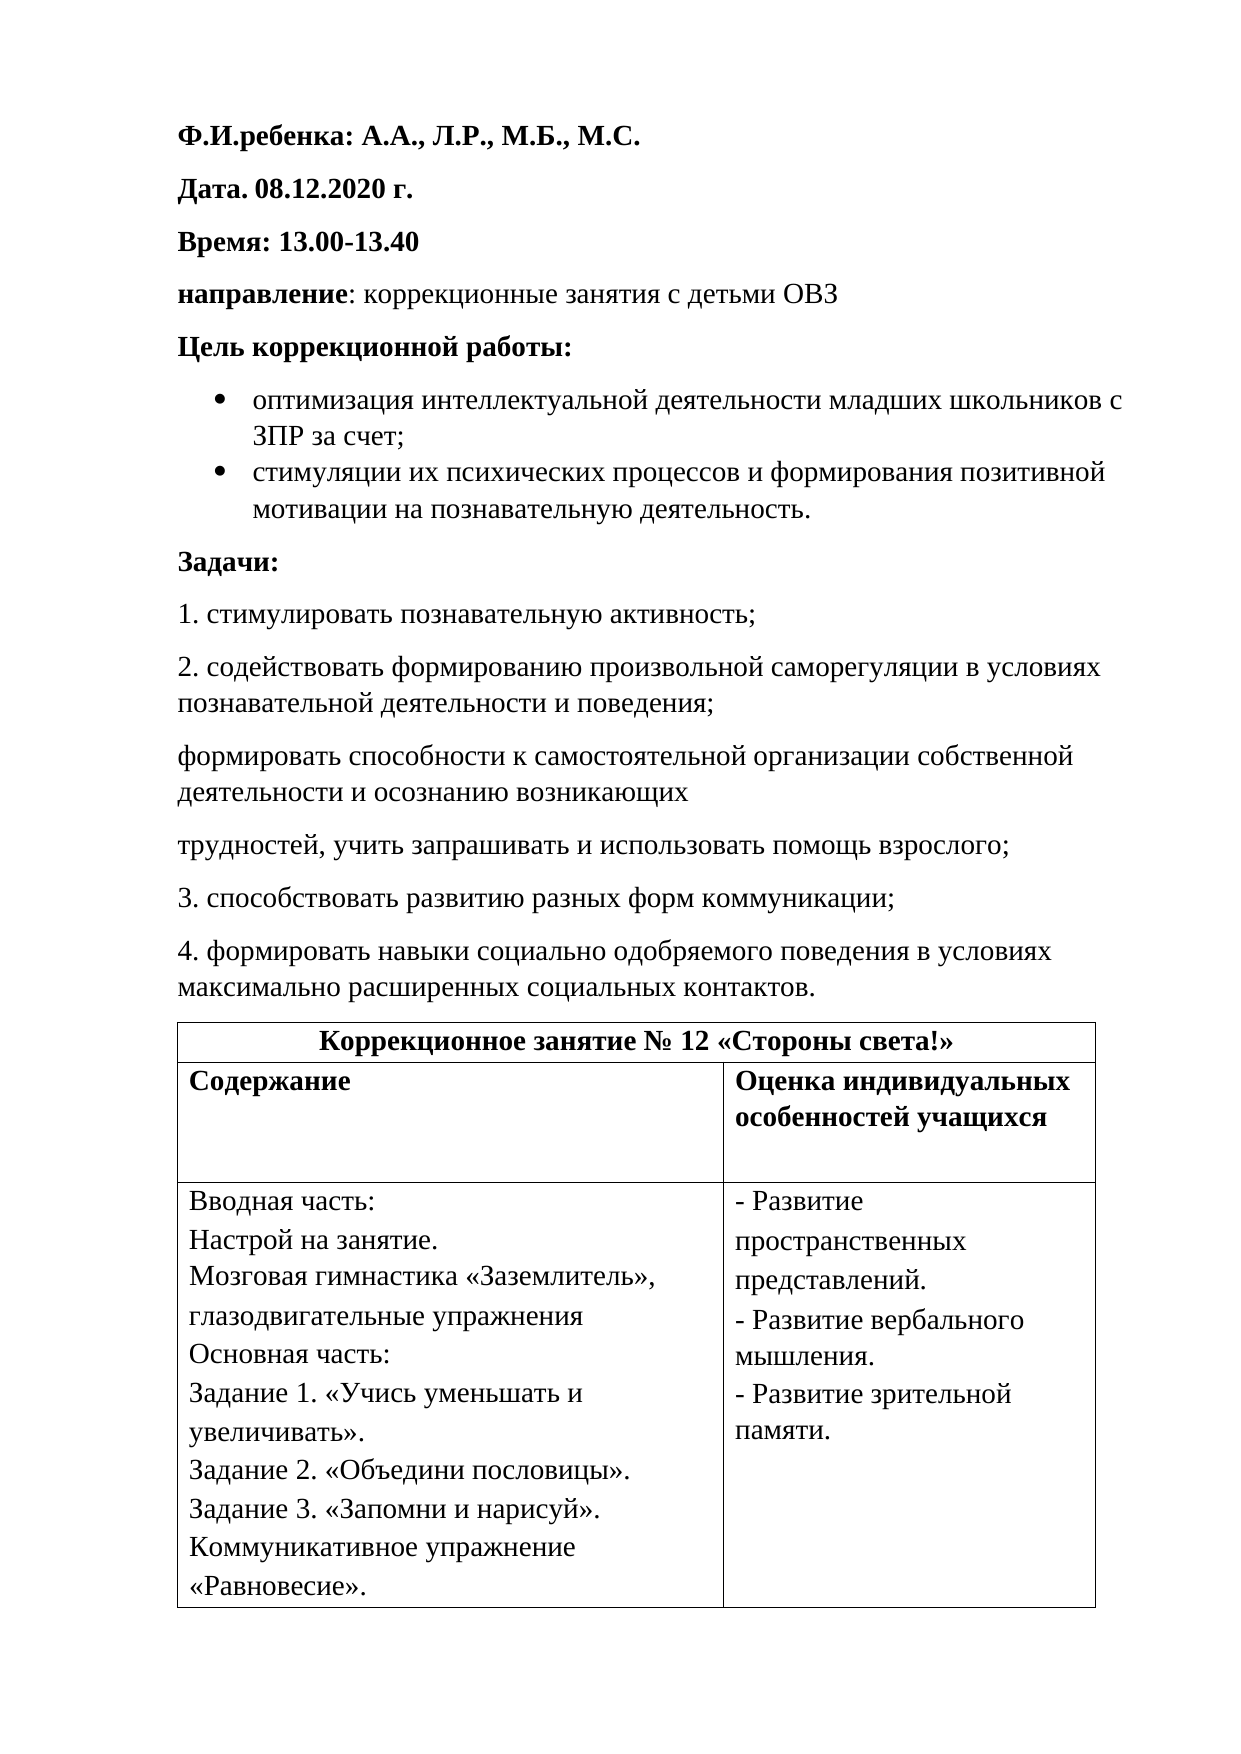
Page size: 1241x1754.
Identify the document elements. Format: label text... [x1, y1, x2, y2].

table_cell Содержание [178, 1063, 723, 1182]
text 2. содействовать формированию произвольной саморегуляции в условиях познавательной деятельности и поведения; [177, 649, 1152, 719]
text трудностей, учить запрашивать и использовать помощь взрослого; [177, 827, 1152, 861]
list стимуляции их психических процессов и формирования позитивной мотивации на познавательную деятельность. [215, 454, 1152, 524]
text формировать способности к самостоятельной организации собственной деятельности и осознанию возникающих [177, 738, 1152, 808]
text 3. способствовать развитию разных форм коммуникации; [177, 880, 1152, 913]
list оптимизация интеллектуальной деятельности младших школьников с ЗПР за счет; [215, 382, 1152, 452]
text Задачи: [177, 544, 1152, 577]
text Цель коррекционной работы: [177, 329, 1152, 363]
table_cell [178, 1183, 723, 1607]
text Время: 13.00-13.40 [177, 224, 1152, 257]
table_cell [724, 1183, 1095, 1607]
text 4. формировать навыки социально одобряемого поведения в условиях максимально расширенных социальных контактов. [177, 933, 1152, 1002]
text 1. стимулировать познавательную активность; [177, 596, 1152, 630]
table_cell Оценка индивидуальных особенностей учащихся [724, 1063, 1095, 1182]
text Ф.И.ребенка: А.А., Л.Р., М.Б., М.С. [177, 118, 1152, 152]
table_header Коррекционное занятие № 12 «Стороны света!» [178, 1023, 1095, 1062]
text направление: коррекционные занятия с детьми ОВЗ [177, 277, 1152, 310]
text Дата. 08.12.2020 г. [177, 171, 1152, 204]
